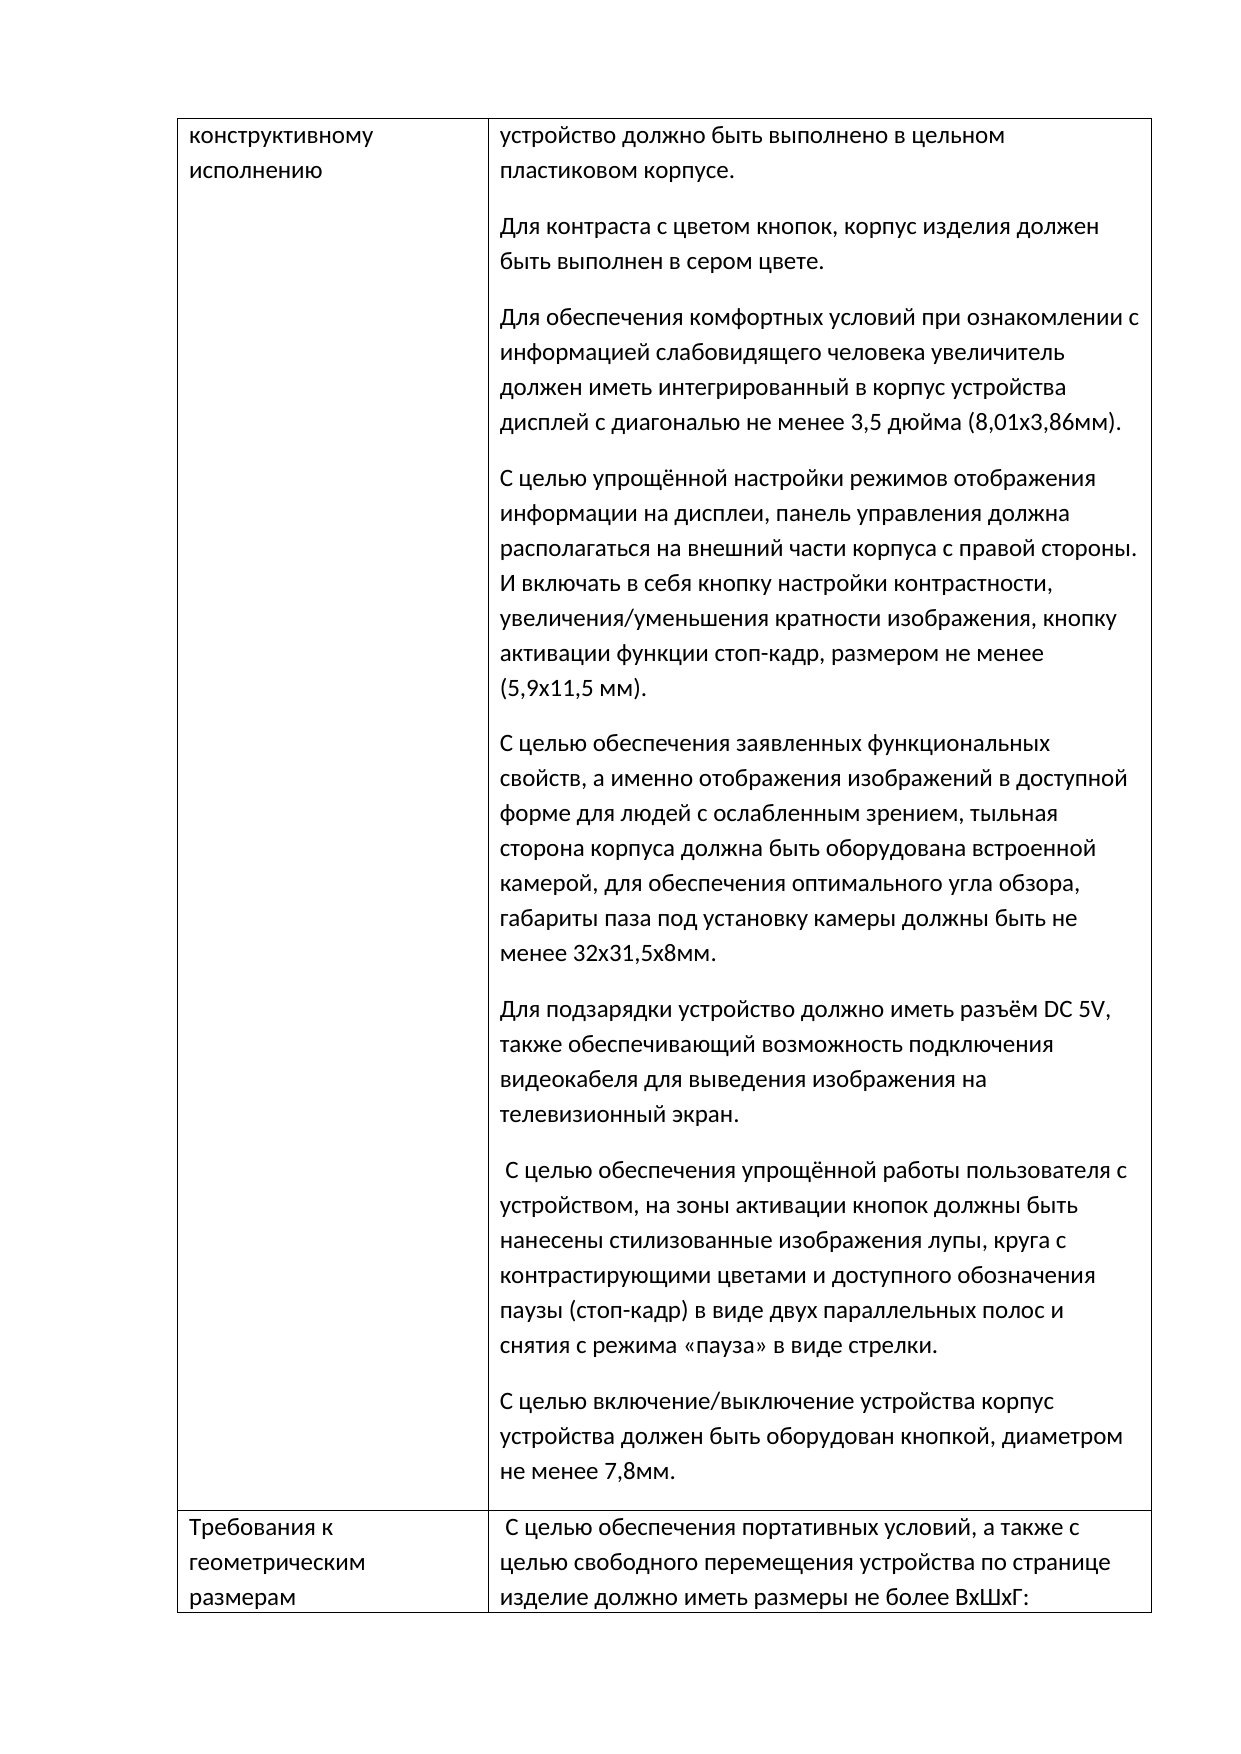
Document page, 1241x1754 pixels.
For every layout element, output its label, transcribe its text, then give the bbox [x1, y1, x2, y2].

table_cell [178, 1511, 488, 1612]
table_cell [178, 119, 488, 1510]
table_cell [489, 1511, 1151, 1612]
